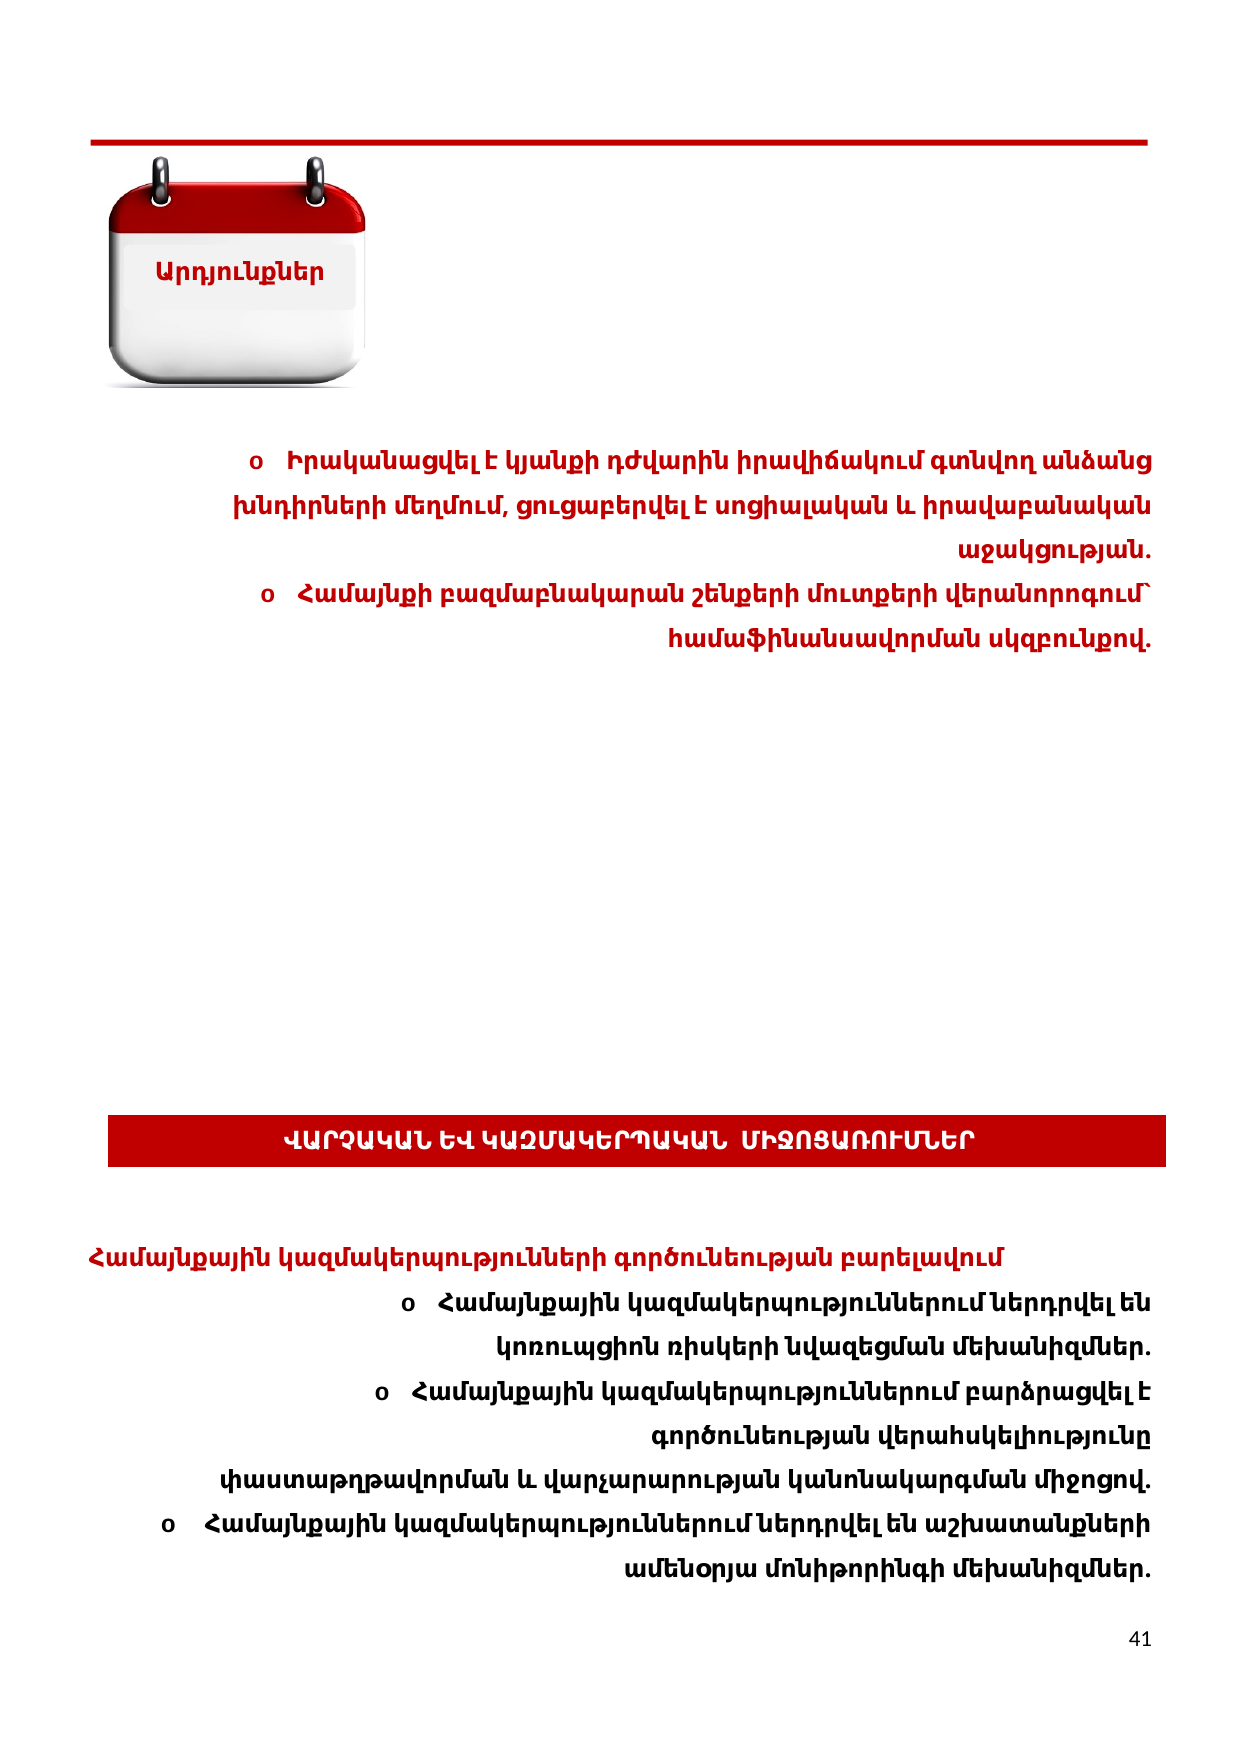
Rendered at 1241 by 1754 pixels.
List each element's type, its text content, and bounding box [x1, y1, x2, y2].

picture [98, 166, 375, 390]
text փաստաթղթավորման և վարչարարության կանոնակարգման միջոցով. [164, 1462, 1152, 1496]
list կոռուպցիոն ռիսկերի նվազեցման մեխանիզմներ. [164, 1329, 1152, 1363]
text Համայնքային կազմակերպությունների գործունեության բարելավում [89, 1240, 1152, 1274]
text գործունեության վերահսկելիությունը [164, 1418, 1152, 1452]
list Համայնքային կազմակերպություններում ներդրվել են աշխատանքների ամենօրյա մոնիթորինգի մեխանիզմներ. [126, 1506, 1152, 1585]
text համաֆինանսավորման սկզբունքով. [89, 620, 1152, 654]
list Համայնքային կազմակերպություններում բարձրացվել է [126, 1373, 1152, 1407]
list Համայնքի բազմաբնակարան շենքերի մուտքերի վերանորոգում` [126, 576, 1152, 610]
list Համայնքային կազմակերպություններում ներդրվել են [126, 1284, 1152, 1319]
list Իրականացվել է կյանքի դժվարին իրավիճակում գտնվող անձանց խնդիրների մեղմում, ցուցաբերվել է սոցիալական և իրավաբանական աջակցության. [126, 443, 1152, 566]
